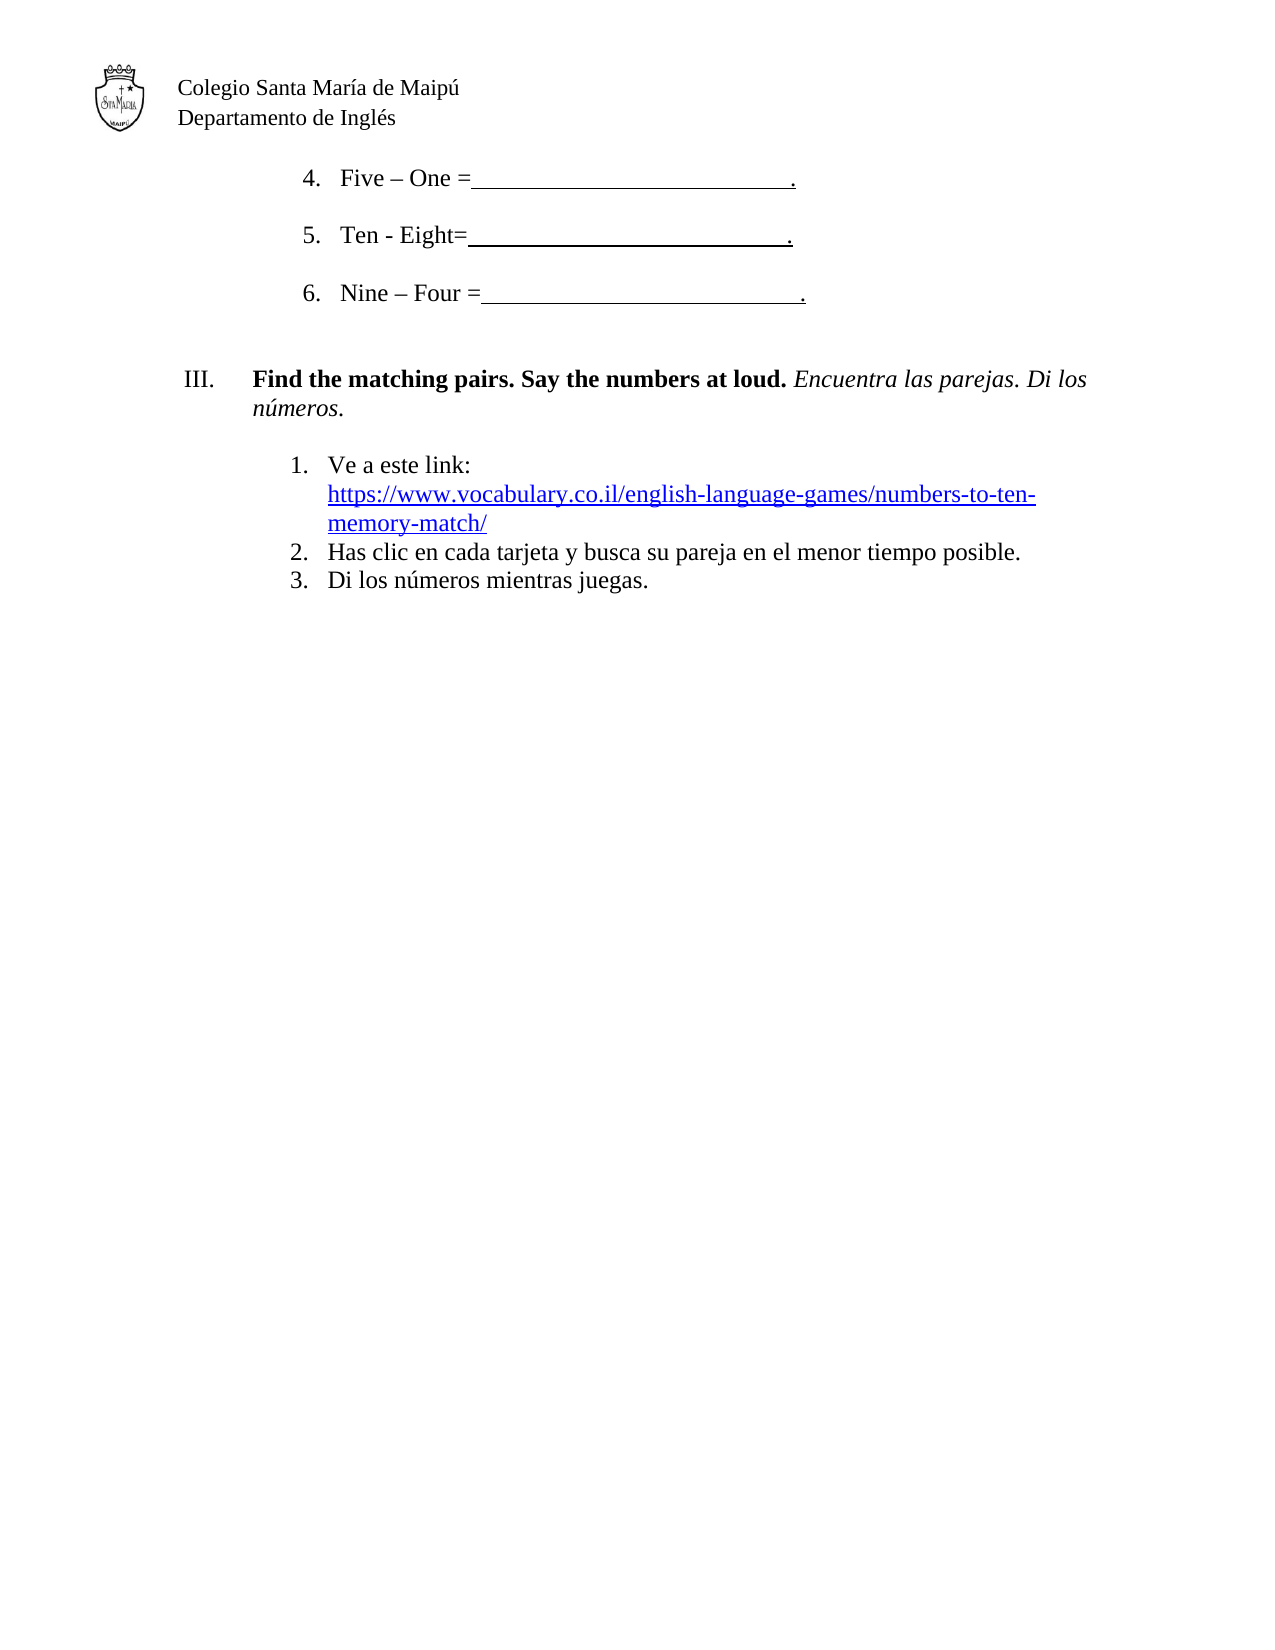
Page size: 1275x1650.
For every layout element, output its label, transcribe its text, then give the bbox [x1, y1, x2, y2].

list Ve a este link: https://www.vocabulary.co.il/english-language-games/numbers-to-ten-memory-match/ [290, 450, 1098, 537]
list Five – One = . [302, 163, 1098, 192]
picture [91, 64, 148, 132]
list Has clic en cada tarjeta y busca su pareja en el menor tiempo posible. [290, 537, 1098, 565]
list Ten - Eight= . [302, 220, 1098, 249]
list Di los números mientras juegas. [290, 565, 1098, 594]
list Nine – Four = . [302, 278, 1098, 307]
list Find the matching pairs. Say the numbers at loud. Encuentra las parejas. Di los números. [215, 364, 1098, 422]
